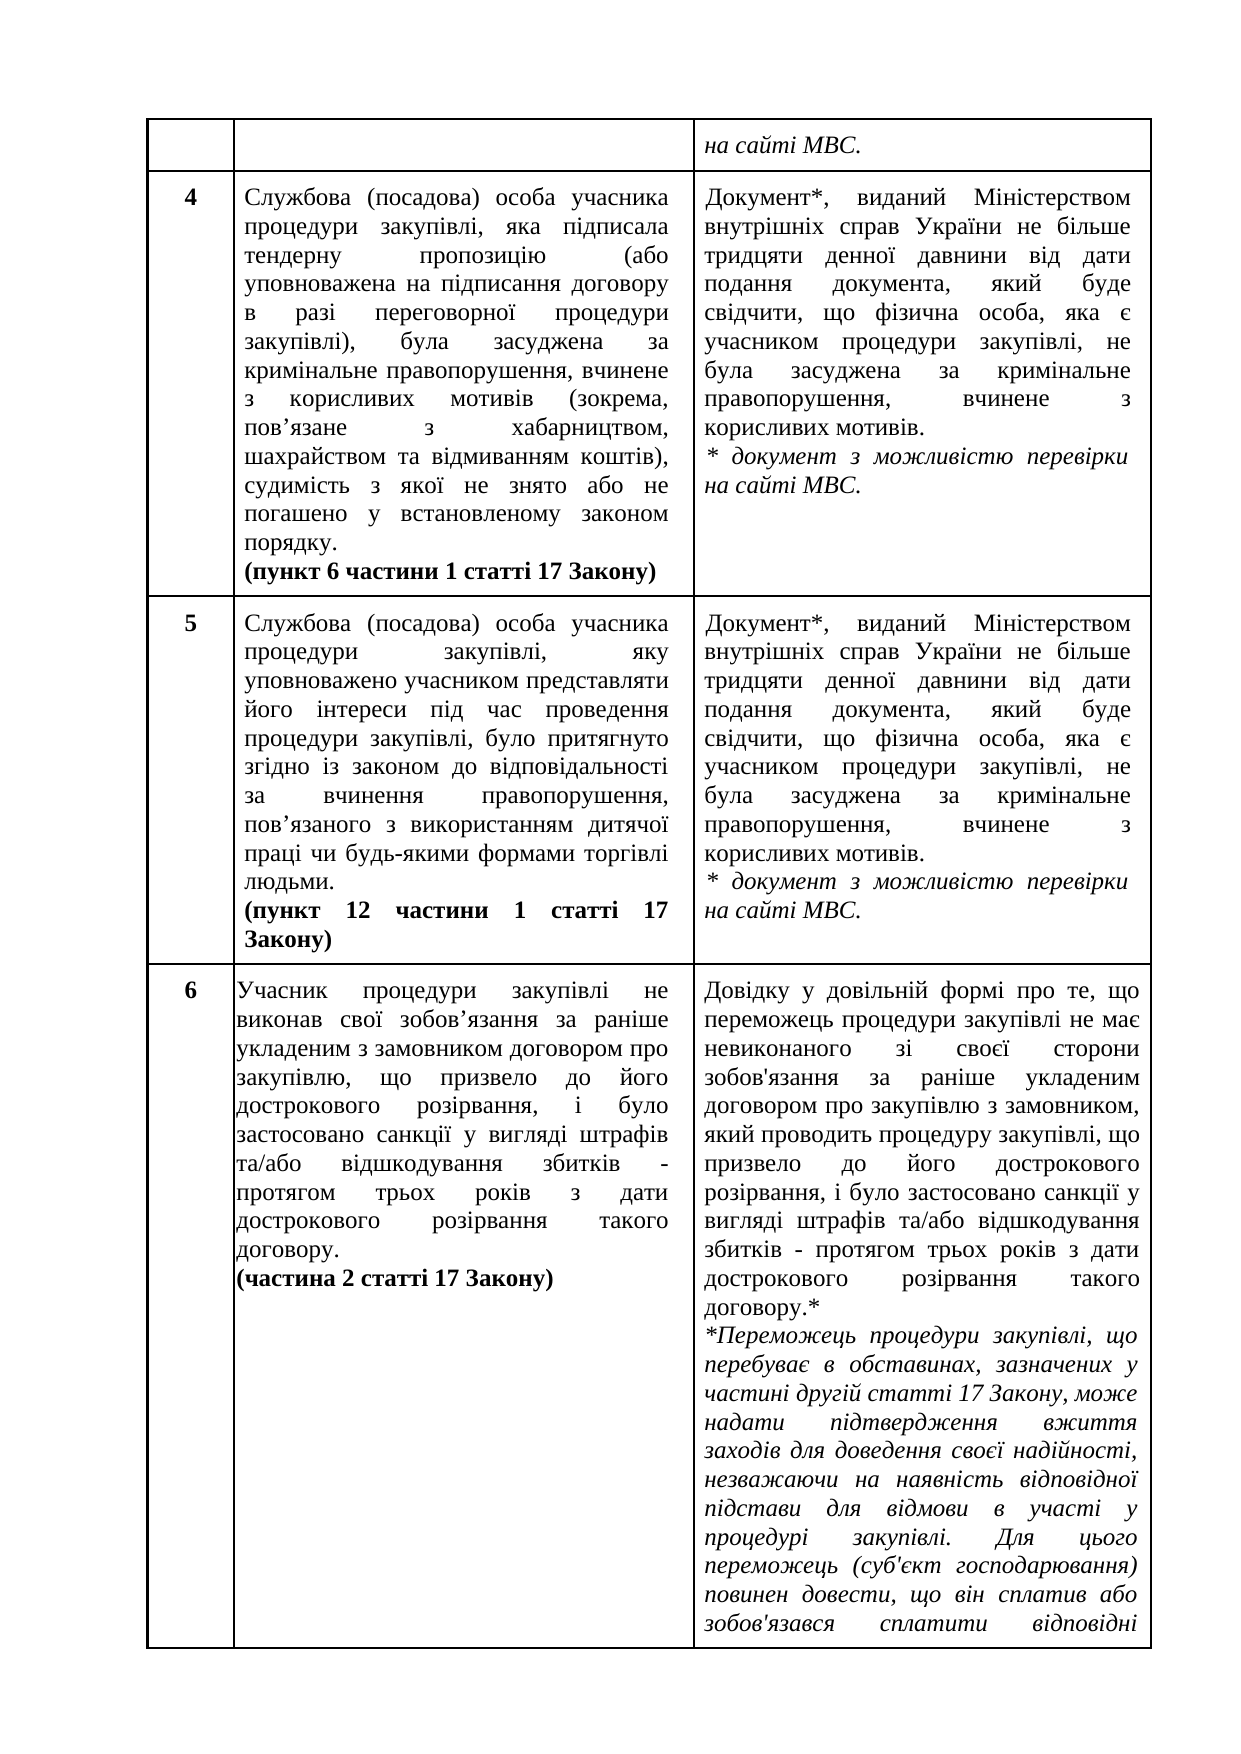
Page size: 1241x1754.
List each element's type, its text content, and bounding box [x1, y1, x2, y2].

table_cell 3 [149, 120, 233, 170]
table_cell Службова (посадова) особа учасника процедури закупівлі, яку уповноважено учасником представляти його інтереси під час проведення процедури закупівлі, було притягнуто згідно із законом до відповідальності за вчинення правопорушення, пов’язаного з використанням дитячої праці чи будь-якими формами торгівлі людьми. (пункт 12 частини 1 статті 17 Закону) [235, 597, 693, 963]
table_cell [695, 965, 1150, 1647]
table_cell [235, 120, 693, 170]
table_cell 4 [149, 172, 233, 595]
table_cell Службова (посадова) особа учасника процедури закупівлі, яка підписала тендерну пропозицію (або уповноважена на підписання договору в разі переговорної процедури закупівлі), була засуджена за кримінальне правопорушення, вчинене з корисливих мотивів (зокрема, пов’язане з хабарництвом, шахрайством та відмиванням коштів), судимість з якої не знято або не погашено у встановленому законом порядку. (пункт 6 частини 1 статті 17 Закону) [235, 172, 693, 595]
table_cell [695, 120, 1150, 170]
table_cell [235, 965, 693, 1647]
table_cell 6 [149, 965, 233, 1647]
table_cell 5 [149, 597, 233, 963]
